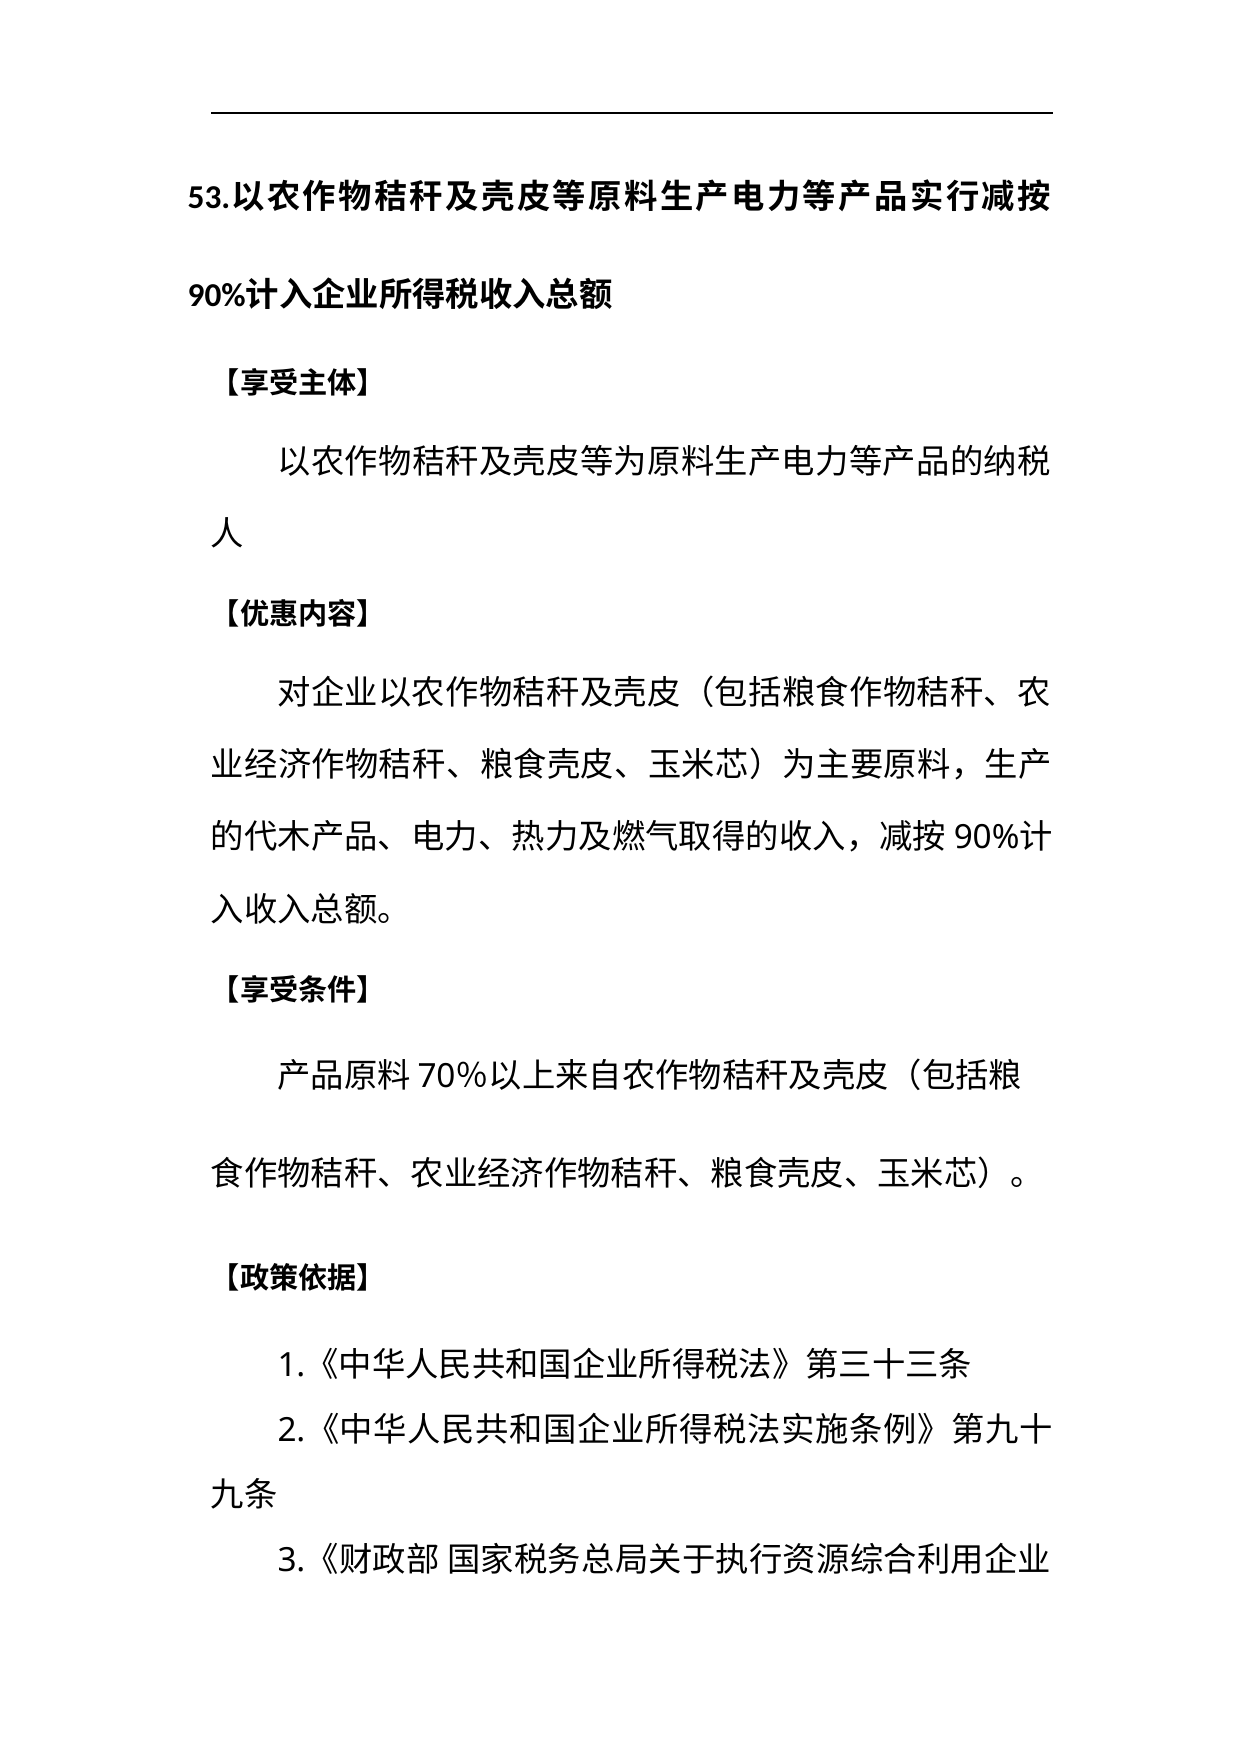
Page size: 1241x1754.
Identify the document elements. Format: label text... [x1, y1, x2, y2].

text 以农作物秸秆及壳皮等为原料生产电力等产品的纳税人 [211, 435, 1053, 555]
subtitle 【优惠内容】 [211, 579, 1053, 644]
text 产品原料70％以上来自农作物秸秆及壳皮（包括粮食作物秸秆、农业经济作物秸秆、粮食壳皮、玉米芯）。 [211, 1041, 1053, 1203]
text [211, 1524, 1053, 1589]
subtitle 【享受主体】 [211, 348, 1053, 413]
subtitle 【享受条件】 [211, 955, 1053, 1020]
text 2.《中华人民共和国企业所得税法实施条例》第九十九条 [211, 1394, 1053, 1524]
subtitle 以农作物秸秆及壳皮等原料生产电力等产品实行减按90%计入企业所得税收入总额 [187, 162, 1053, 324]
subtitle 【政策依据】 [211, 1243, 1053, 1308]
text 1.《中华人民共和国企业所得税法》第三十三条 [211, 1329, 1053, 1394]
text 对企业以农作物秸秆及壳皮（包括粮食作物秸秆、农业经济作物秸秆、粮食壳皮、玉米芯）为主要原料，生产的代木产品、电力、热力及燃气取得的收入，减按90%计入收入总额。 [211, 665, 1053, 931]
